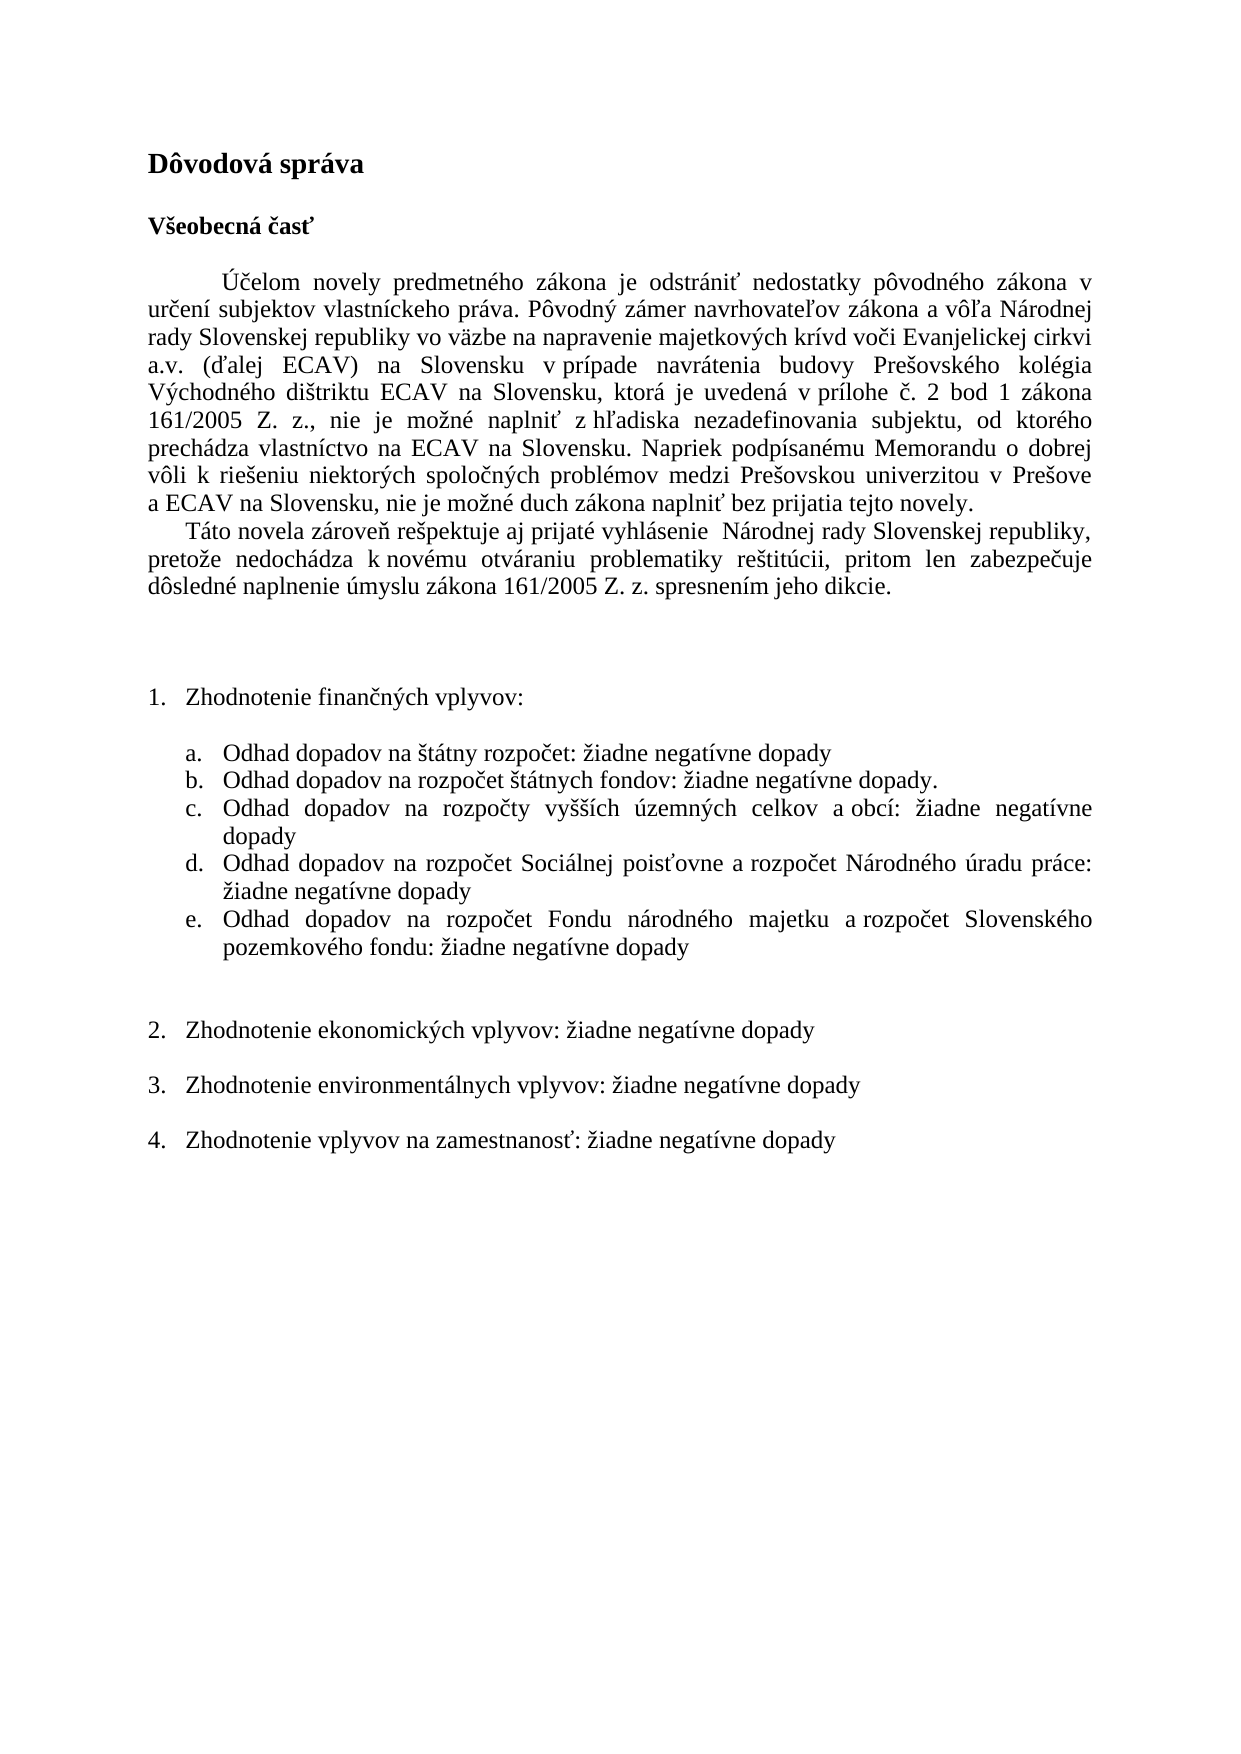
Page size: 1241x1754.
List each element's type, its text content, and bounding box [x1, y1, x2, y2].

list Zhodnotenie ekonomických vplyvov: žiadne negatívne dopady [148, 1016, 1092, 1043]
list Odhad dopadov na štátny rozpočet: žiadne negatívne dopady [185, 739, 1092, 766]
list Zhodnotenie environmentálnych vplyvov: žiadne negatívne dopady [148, 1071, 1092, 1099]
list Odhad dopadov na rozpočet štátnych fondov: žiadne negatívne dopady. [185, 766, 1092, 794]
list Zhodnotenie finančných vplyvov: [148, 683, 1092, 711]
text Dôvodová správa [148, 148, 1092, 180]
list Odhad dopadov na rozpočet Fondu národného majetku a rozpočet Slovenského pozemkového fondu: žiadne negatívne dopady [185, 905, 1092, 960]
text Všeobecná časť [148, 212, 1092, 240]
list Odhad dopadov na rozpočet Sociálnej poisťovne a rozpočet Národného úradu práce: žiadne negatívne dopady [185, 849, 1092, 905]
text Táto novela zároveň rešpektuje aj prijaté vyhlásenie Národnej rady Slovenskej republiky, pretože nedochádza k novému otváraniu problematiky reštitúcii, pritom len zabezpečuje dôsledné naplnenie úmyslu zákona 161/2005 Z. z. spresnením jeho dikcie. [148, 517, 1092, 600]
text Účelom novely predmetného zákona je odstrániť nedostatky pôvodného zákona v určení subjektov vlastníckeho práva. Pôvodný zámer navrhovateľov zákona a vôľa Národnej rady Slovenskej republiky vo väzbe na napravenie majetkových krívd voči Evanjelickej cirkvi a.v. (ďalej ECAV) na Slovensku v prípade navrátenia budovy Prešovského kolégia Východného dištriktu ECAV na Slovensku, ktorá je uvedená v prílohe č. 2 bod 1 zákona 161/2005 Z. z., nie je možné naplniť z hľadiska nezadefinovania subjektu, od ktorého prechádza vlastníctvo na ECAV na Slovensku. Napriek podpísanému Memorandu o dobrej vôli k riešeniu niektorých spoločných problémov medzi Prešovskou univerzitou v Prešove a ECAV na Slovensku, nie je možné duch zákona naplniť bez prijatia tejto novely. [148, 268, 1092, 517]
list Zhodnotenie vplyvov na zamestnanosť: žiadne negatívne dopady [148, 1127, 1092, 1154]
list Odhad dopadov na rozpočty vyšších územných celkov a obcí: žiadne negatívne dopady [185, 794, 1092, 849]
